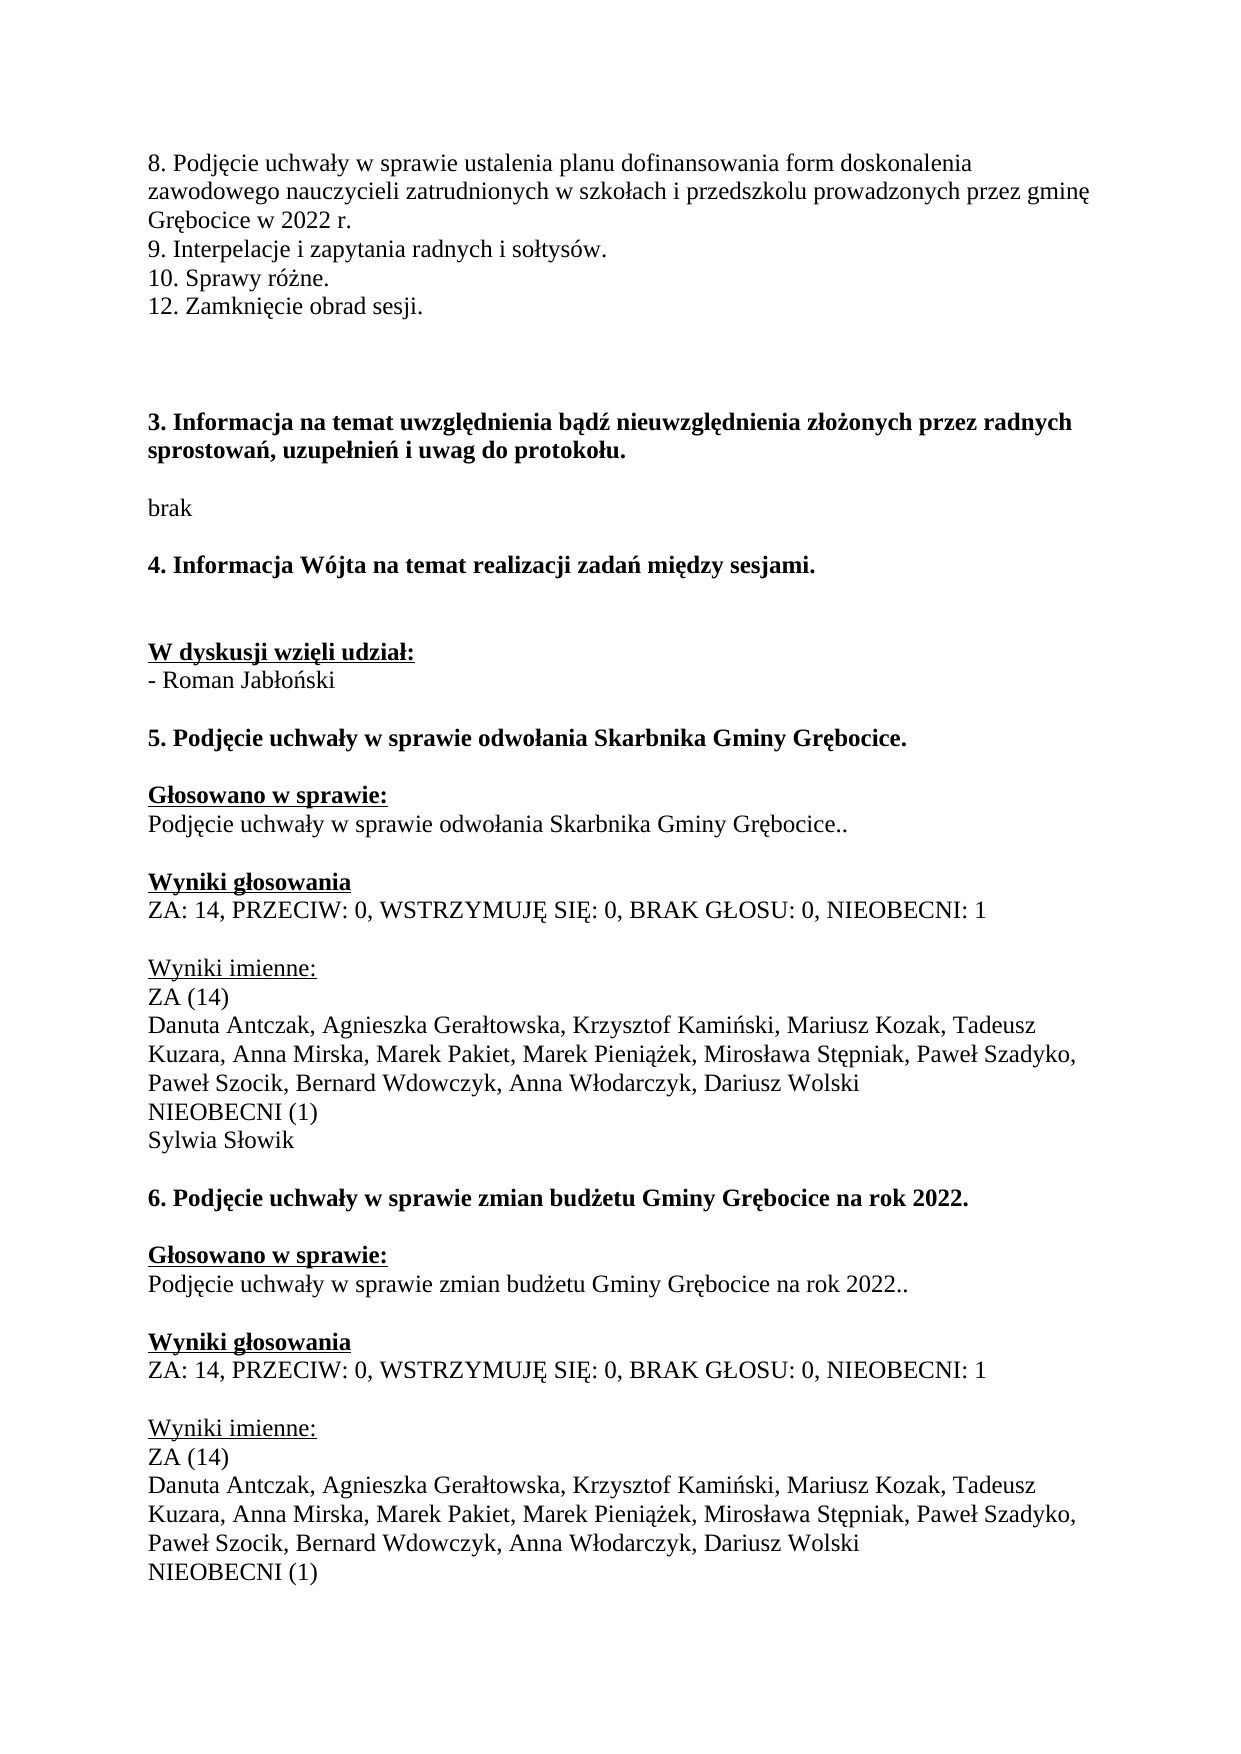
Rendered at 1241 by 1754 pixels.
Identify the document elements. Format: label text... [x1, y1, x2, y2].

text 12. Zamknięcie obrad sesji. [148, 291, 1093, 320]
text 8. Podjęcie uchwały w sprawie ustalenia planu dofinansowania form doskonalenia zawodowego nauczycieli zatrudnionych w szkołach i przedszkolu prowadzonych przez gminę Grębocice w 2022 r. [148, 148, 1093, 234]
text 9. Interpelacje i zapytania radnych i sołtysów. [148, 234, 1093, 263]
text 10. Sprawy różne. [148, 263, 1093, 291]
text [148, 349, 1093, 1586]
